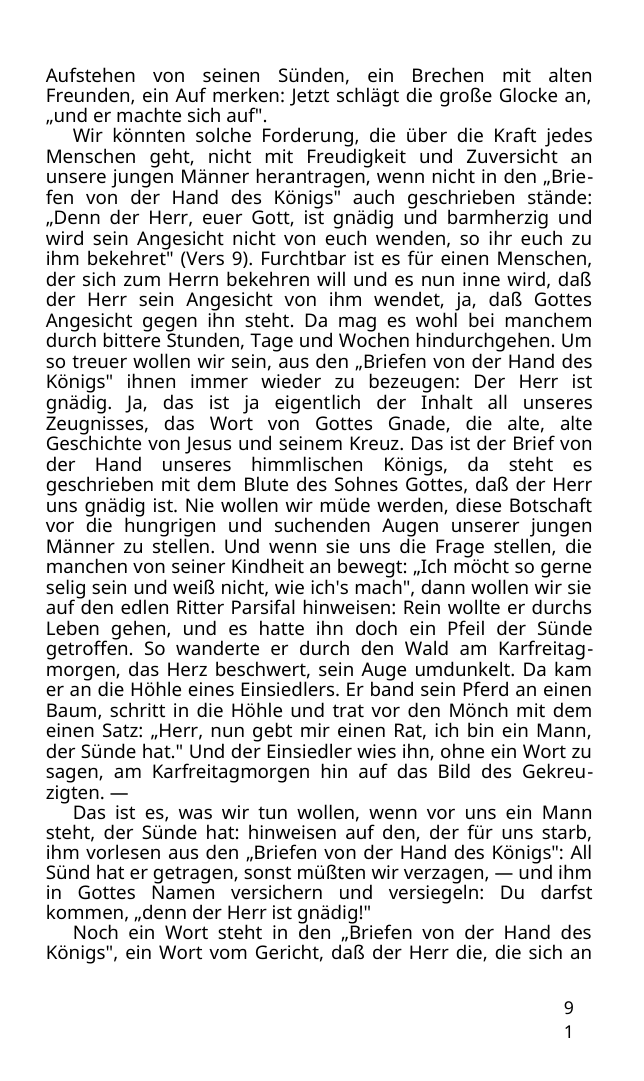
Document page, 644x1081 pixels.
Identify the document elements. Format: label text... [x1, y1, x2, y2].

text Das ist es, was wir tun wollen, wenn vor uns ein Mann steht, der Sünde hat: hinweisen auf den, der für uns starb, ihm vorlesen aus den „Briefen von der Hand des Königs": All Sünd hat er getragen, sonst müßten wir verzagen, — und ihm in Gottes Namen versichern und versiegeln: Du darfst kommen, „denn der Herr ist gnädig!" [46, 803, 593, 923]
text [46, 66, 593, 126]
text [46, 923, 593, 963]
text Wir könnten solche Forderung, die über die Kraft jedes Menschen geht, nicht mit Freudigkeit und Zuversicht an unsere jungen Männer herantragen, wenn nicht in den „Briefen von der Hand des Königs" auch geschrieben stände: „Denn der Herr, euer Gott, ist gnädig und barmherzig und wird sein Angesicht nicht von euch wenden, so ihr euch zu ihm bekehret" (Vers 9). Furchtbar ist es für einen Menschen, der sich zum Herrn bekehren will und es nun inne wird, daß der Herr sein Angesicht von ihm wendet, ja, daß Gottes Angesicht gegen ihn steht. Da mag es wohl bei manchem durch bittere Stunden, Tage und Wochen hindurchgehen. Um so treuer wollen wir sein, aus den „Briefen von der Hand des Königs" ihnen immer wieder zu bezeugen: Der Herr ist gnädig. Ja, das ist ja eigentlich der Inhalt all unseres Zeugnisses, das Wort von Gottes Gnade, die alte, alte Geschichte von Jesus und seinem Kreuz. Das ist der Brief von der Hand unseres himmlischen Königs, da steht es geschrieben mit dem Blute des Sohnes Gottes, daß der Herr uns gnädig ist. Nie wollen wir müde werden, diese Botschaft vor die hungrigen und suchenden Augen unserer jungen Männer zu stellen. Und wenn sie uns die Frage stellen, die manchen von seiner Kindheit an bewegt: „Ich möcht so gerne selig sein und weiß nicht, wie ich's mach", dann wollen wir sie auf den edlen Ritter Parsifal hinweisen: Rein wollte er durchs Leben gehen, und es hatte ihn doch ein Pfeil der Sünde getroffen. So wanderte er durch den Wald am Karfreitagmorgen, das Herz beschwert, sein Auge umdunkelt. Da kam er an die Höhle eines Einsiedlers. Er band sein Pferd an einen Baum, schritt in die Höhle und trat vor den Mönch mit dem einen Satz: „Herr, nun gebt mir einen Rat, ich bin ein Mann, der Sünde hat." Und der Einsiedler wies ihn, ohne ein Wort zu sagen, am Karfreitagmorgen hin auf das Bild des Gekreuzigten. — [46, 126, 593, 803]
